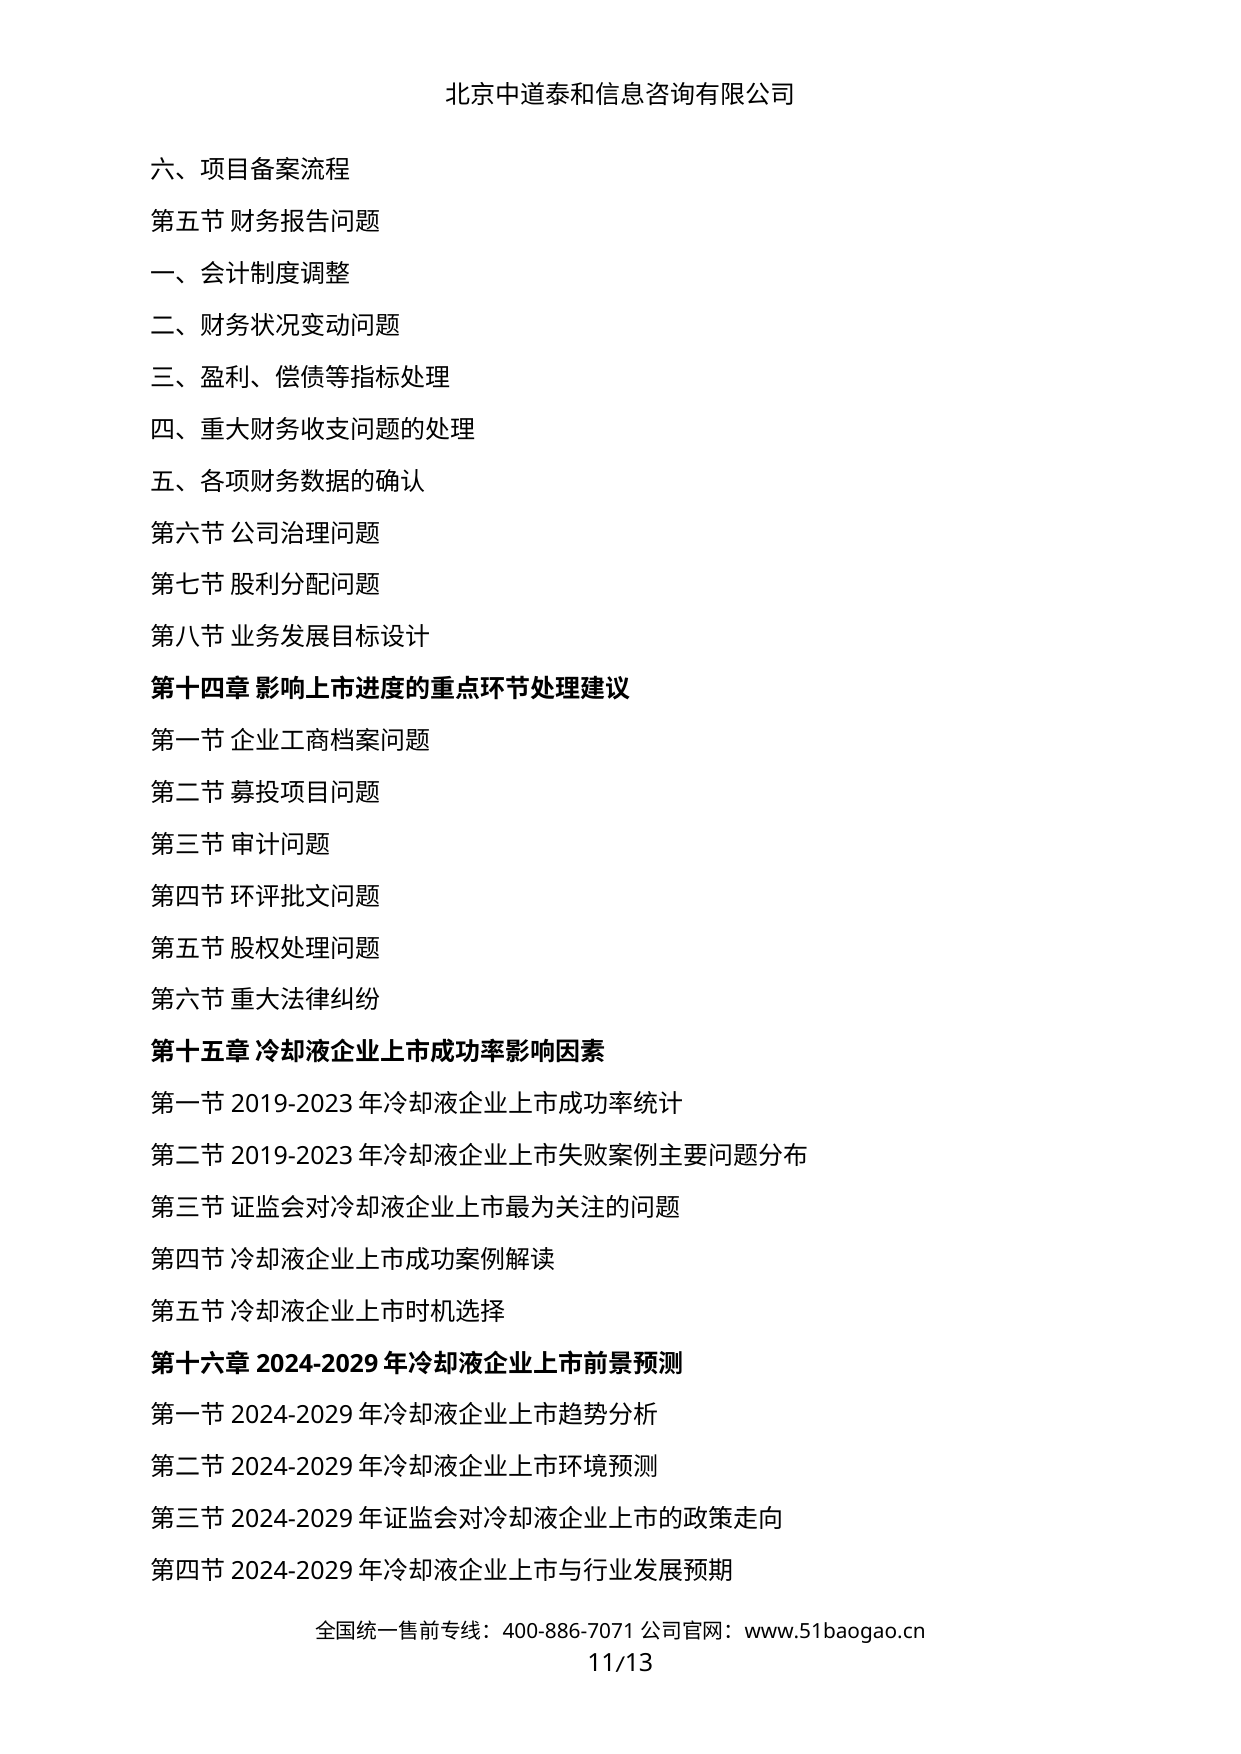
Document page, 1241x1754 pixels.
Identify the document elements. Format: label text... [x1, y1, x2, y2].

text 六、项目备案流程 [150, 150, 1090, 186]
text 第五节 冷却液企业上市时机选择 [150, 1291, 1090, 1327]
text 第五节 股权处理问题 [150, 928, 1090, 964]
text 二、财务状况变动问题 [150, 306, 1090, 342]
text 第二节 募投项目问题 [150, 772, 1090, 809]
text 第八节 业务发展目标设计 [150, 617, 1090, 653]
text 第二节 2019-2023年冷却液企业上市失败案例主要问题分布 [150, 1136, 1090, 1172]
text 第一节 2019-2023年冷却液企业上市成功率统计 [150, 1084, 1090, 1120]
text 第四节 环评批文问题 [150, 876, 1090, 912]
text 第四节 2024-2029年冷却液企业上市与行业发展预期 [150, 1551, 1090, 1587]
text 四、重大财务收支问题的处理 [150, 409, 1090, 446]
text 第六节 重大法律纠纷 [150, 980, 1090, 1016]
text 第十五章 冷却液企业上市成功率影响因素 [150, 1032, 1090, 1068]
text 第二节 2024-2029年冷却液企业上市环境预测 [150, 1447, 1090, 1483]
text 三、盈利、偿债等指标处理 [150, 357, 1090, 394]
text 第三节 2024-2029年证监会对冷却液企业上市的政策走向 [150, 1499, 1090, 1535]
text 第五节 财务报告问题 [150, 202, 1090, 238]
text 第一节 2024-2029年冷却液企业上市趋势分析 [150, 1395, 1090, 1431]
text 第十四章 影响上市进度的重点环节处理建议 [150, 669, 1090, 705]
text 第十六章 2024-2029年冷却液企业上市前景预测 [150, 1343, 1090, 1379]
text 第一节 企业工商档案问题 [150, 721, 1090, 757]
text 一、会计制度调整 [150, 254, 1090, 290]
text 第三节 证监会对冷却液企业上市最为关注的问题 [150, 1187, 1090, 1224]
text 第七节 股利分配问题 [150, 565, 1090, 601]
text 第四节 冷却液企业上市成功案例解读 [150, 1239, 1090, 1276]
text 五、各项财务数据的确认 [150, 461, 1090, 497]
text 第六节 公司治理问题 [150, 513, 1090, 549]
text 第三节 审计问题 [150, 824, 1090, 861]
